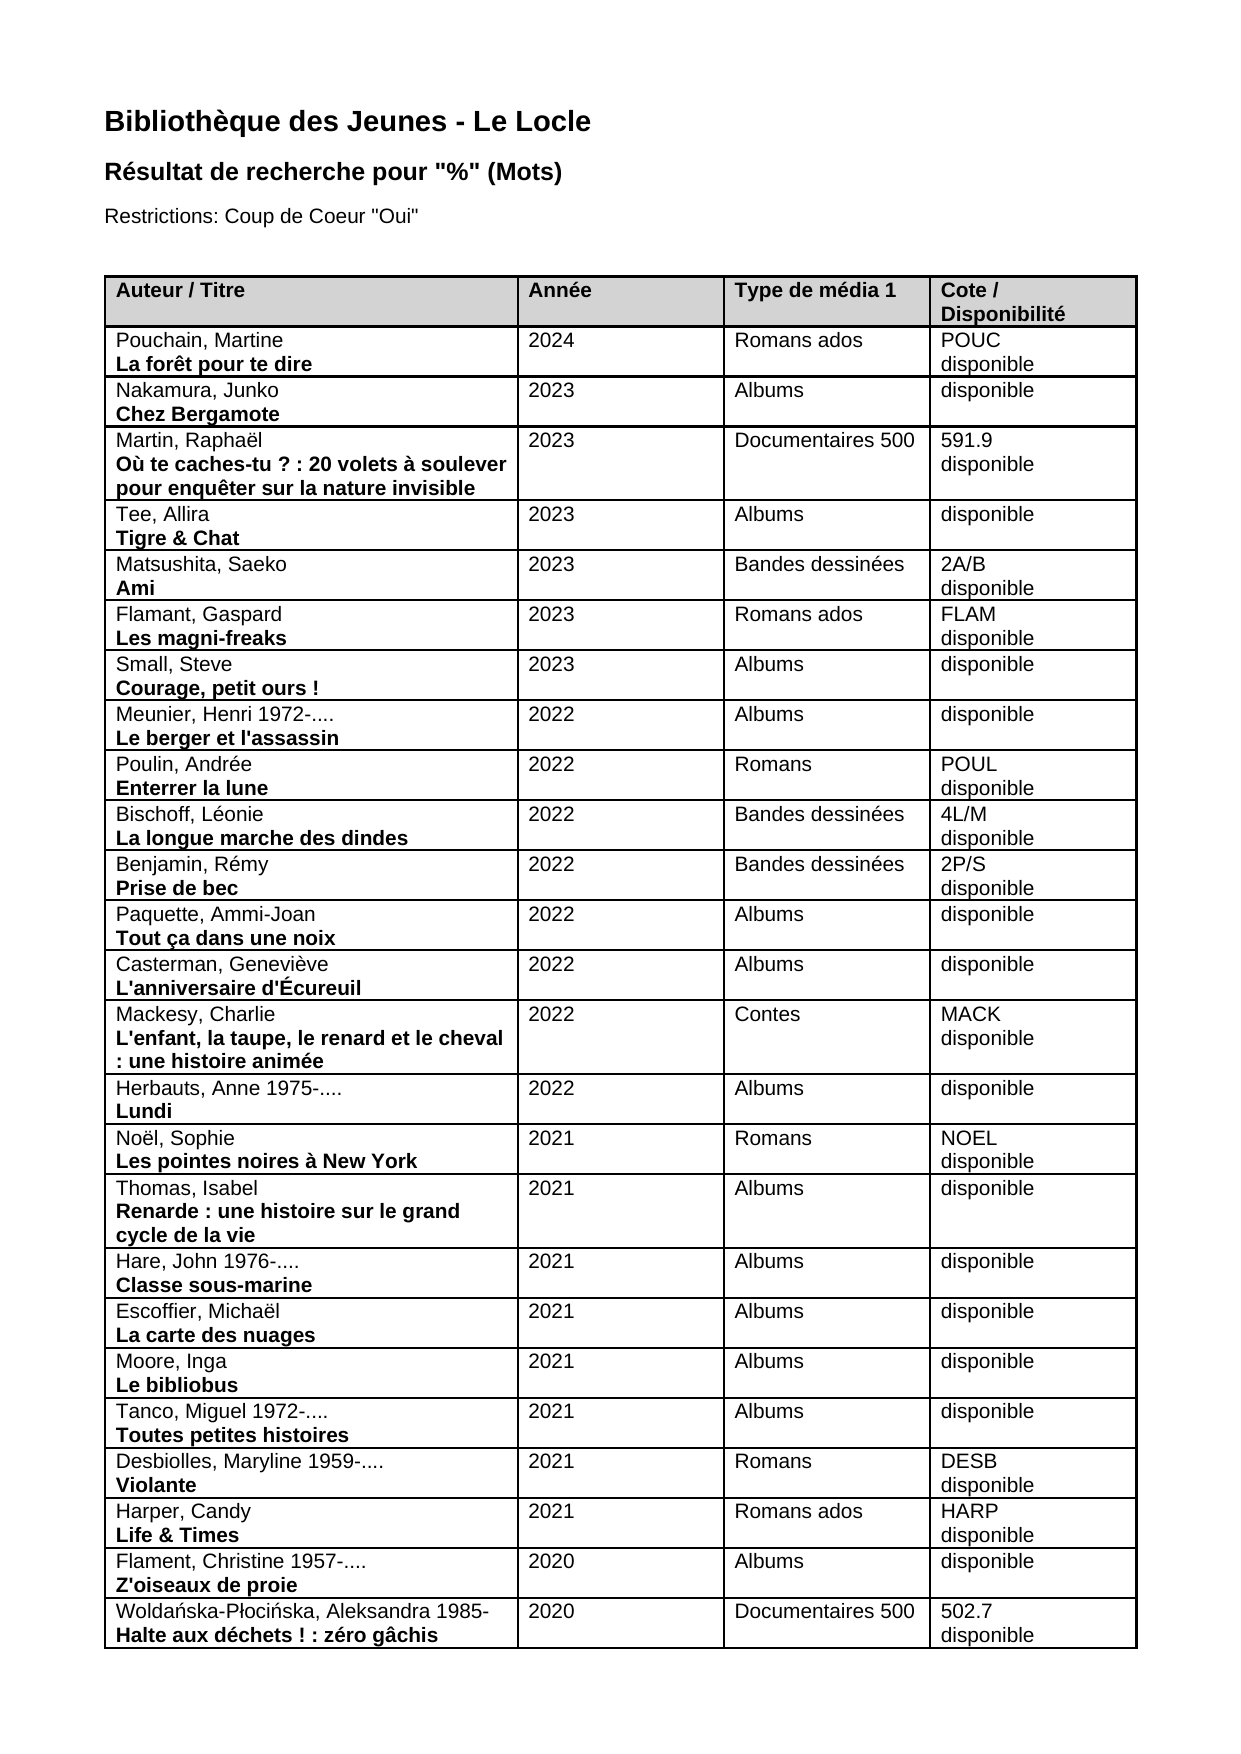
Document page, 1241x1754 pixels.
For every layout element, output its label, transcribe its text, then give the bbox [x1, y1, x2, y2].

table_cell disponible [931, 1349, 1135, 1397]
table_cell Albums [725, 1249, 929, 1297]
table_cell Contes [725, 1001, 929, 1073]
table_cell Harper, Candy Life & Times [106, 1499, 517, 1547]
table_cell Albums [725, 378, 929, 425]
table_cell disponible [931, 1299, 1135, 1347]
table_cell 2021 [519, 1499, 723, 1547]
table_cell Casterman, Geneviève L'anniversaire d'Écureuil [106, 951, 517, 999]
table_cell FLAM disponible [931, 601, 1135, 649]
table_cell 2022 [519, 951, 723, 999]
table_cell 2021 [519, 1449, 723, 1497]
table_cell Romans ados [725, 601, 929, 649]
table_cell DESB disponible [931, 1449, 1135, 1497]
table_cell disponible [931, 951, 1135, 999]
table_cell Albums [725, 1399, 929, 1447]
table_cell Tanco, Miguel 1972-.... Toutes petites histoires [106, 1399, 517, 1447]
table_cell Bandes dessinées [725, 851, 929, 899]
table_cell Escoffier, Michaël La carte des nuages [106, 1299, 517, 1347]
table_cell Woldańska-Płocińska, Aleksandra 1985- Halte aux déchets ! : zéro gâchis [106, 1599, 517, 1647]
table_cell disponible [931, 378, 1135, 425]
table_cell 2021 [519, 1399, 723, 1447]
table_cell 2A/B disponible [931, 551, 1135, 599]
table_cell Bischoff, Léonie La longue marche des dindes [106, 801, 517, 849]
table_cell Flament, Christine 1957-.... Z'oiseaux de proie [106, 1549, 517, 1597]
table_cell Matsushita, Saeko Ami [106, 551, 517, 599]
table_cell Documentaires 500 [725, 1599, 929, 1647]
table_cell 2022 [519, 1075, 723, 1123]
table_cell NOEL disponible [931, 1125, 1135, 1173]
table_cell 2020 [519, 1549, 723, 1597]
table_cell 2020 [519, 1599, 723, 1647]
table_cell POUC disponible [931, 328, 1135, 375]
table_cell disponible [931, 1075, 1135, 1123]
text Résultat de recherche pour "%" (Mots) [104, 156, 1136, 185]
table_cell 2022 [519, 851, 723, 899]
table_cell Albums [725, 951, 929, 999]
table_header Type de média 1 [725, 278, 929, 325]
table_cell Albums [725, 501, 929, 549]
table_cell Albums [725, 901, 929, 949]
table_cell Pouchain, Martine La forêt pour te dire [106, 328, 517, 375]
table_cell disponible [931, 701, 1135, 749]
table_cell Desbiolles, Maryline 1959-.... Violante [106, 1449, 517, 1497]
table_cell 2023 [519, 501, 723, 549]
table_cell 2023 [519, 551, 723, 599]
table_cell disponible [931, 651, 1135, 699]
table_cell Meunier, Henri 1972-.... Le berger et l'assassin [106, 701, 517, 749]
table_cell 2023 [519, 651, 723, 699]
table_cell Paquette, Ammi-Joan Tout ça dans une noix [106, 901, 517, 949]
table_cell Albums [725, 1299, 929, 1347]
table_cell 2022 [519, 751, 723, 799]
table_cell Tee, Allira Tigre & Chat [106, 501, 517, 549]
table_cell Romans ados [725, 328, 929, 375]
table_cell Bandes dessinées [725, 801, 929, 849]
table_cell 591.9 disponible [931, 428, 1135, 499]
table_cell 2023 [519, 378, 723, 425]
table_header Cote / Disponibilité [931, 278, 1135, 325]
table_cell Albums [725, 701, 929, 749]
table_cell disponible [931, 1549, 1135, 1597]
table_cell Poulin, Andrée Enterrer la lune [106, 751, 517, 799]
table_cell Albums [725, 1075, 929, 1123]
table_cell 2021 [519, 1299, 723, 1347]
table_cell Benjamin, Rémy Prise de bec [106, 851, 517, 899]
table_cell 2021 [519, 1249, 723, 1297]
table_cell 2024 [519, 328, 723, 375]
table_header Année [519, 278, 723, 325]
table_cell disponible [931, 1249, 1135, 1297]
table_cell 2022 [519, 801, 723, 849]
table_cell Noël, Sophie Les pointes noires à New York [106, 1125, 517, 1173]
table_cell 2P/S disponible [931, 851, 1135, 899]
table_cell 2023 [519, 428, 723, 499]
table_cell Small, Steve Courage, petit ours ! [106, 651, 517, 699]
table_cell Romans [725, 751, 929, 799]
table_cell Albums [725, 651, 929, 699]
table_cell Romans [725, 1125, 929, 1173]
table_cell Thomas, Isabel Renarde : une histoire sur le grand cycle de la vie [106, 1175, 517, 1247]
table_cell Albums [725, 1549, 929, 1597]
table_cell disponible [931, 1399, 1135, 1447]
table_cell Romans ados [725, 1499, 929, 1547]
table_cell 2021 [519, 1175, 723, 1247]
table_cell Herbauts, Anne 1975-.... Lundi [106, 1075, 517, 1123]
table_cell Mackesy, Charlie L'enfant, la taupe, le renard et le cheval : une histoire animée [106, 1001, 517, 1073]
table_cell Romans [725, 1449, 929, 1497]
table_cell 2021 [519, 1349, 723, 1397]
table_cell Bandes dessinées [725, 551, 929, 599]
table_cell MACK disponible [931, 1001, 1135, 1073]
table_cell Martin, Raphaël Où te caches-tu ? : 20 volets à soulever pour enquêter sur la nature invisible [106, 428, 517, 499]
table_cell Moore, Inga Le bibliobus [106, 1349, 517, 1397]
text Bibliothèque des Jeunes - Le Locle [104, 104, 1136, 138]
table_cell 2021 [519, 1125, 723, 1173]
table_cell POUL disponible [931, 751, 1135, 799]
table_cell HARP disponible [931, 1499, 1135, 1547]
table_cell Documentaires 500 [725, 428, 929, 499]
table_cell 502.7 disponible [931, 1599, 1135, 1647]
table_cell Flamant, Gaspard Les magni-freaks [106, 601, 517, 649]
table_cell 4L/M disponible [931, 801, 1135, 849]
table_cell disponible [931, 901, 1135, 949]
table_cell Hare, John 1976-.... Classe sous-marine [106, 1249, 517, 1297]
table_cell Albums [725, 1349, 929, 1397]
table_cell Albums [725, 1175, 929, 1247]
table_cell 2023 [519, 601, 723, 649]
table_cell disponible [931, 501, 1135, 549]
table_header Auteur / Titre [106, 278, 517, 325]
text Restrictions: Coup de Coeur "Oui" [104, 204, 1136, 228]
table_cell disponible [931, 1175, 1135, 1247]
table_cell 2022 [519, 901, 723, 949]
table_cell Nakamura, Junko Chez Bergamote [106, 378, 517, 425]
table_cell 2022 [519, 1001, 723, 1073]
table_cell 2022 [519, 701, 723, 749]
